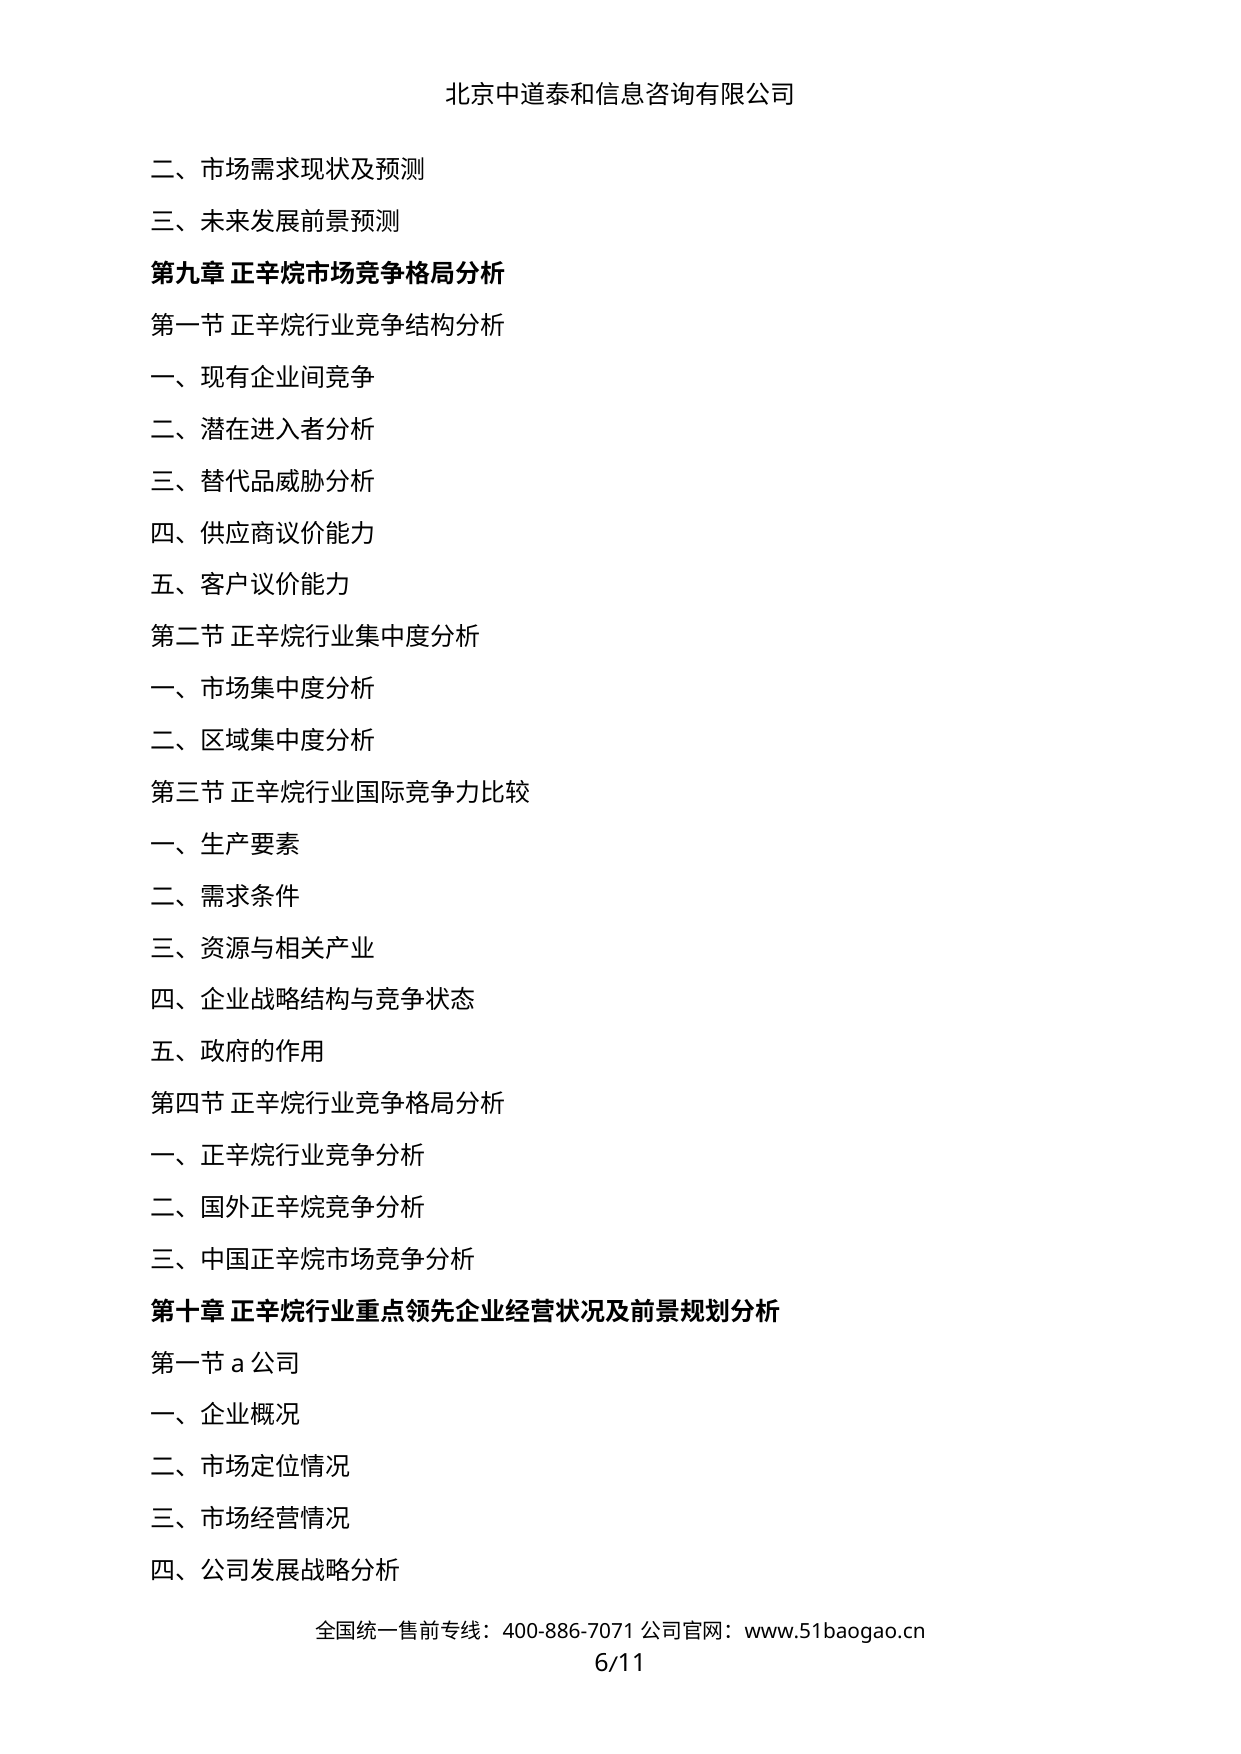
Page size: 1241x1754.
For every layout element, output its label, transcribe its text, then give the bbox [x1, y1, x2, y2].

text 三、资源与相关产业 [150, 928, 1090, 964]
text 四、公司发展战略分析 [150, 1551, 1090, 1587]
text 第十章 正辛烷行业重点领先企业经营状况及前景规划分析 [150, 1291, 1090, 1327]
text 一、市场集中度分析 [150, 669, 1090, 705]
text 第二节 正辛烷行业集中度分析 [150, 617, 1090, 653]
text 三、替代品威胁分析 [150, 461, 1090, 497]
text 第一节 正辛烷行业竞争结构分析 [150, 306, 1090, 342]
text 三、中国正辛烷市场竞争分析 [150, 1239, 1090, 1276]
text 第一节 a公司 [150, 1343, 1090, 1379]
text 二、国外正辛烷竞争分析 [150, 1187, 1090, 1224]
text 第四节 正辛烷行业竞争格局分析 [150, 1084, 1090, 1120]
text 二、区域集中度分析 [150, 721, 1090, 757]
text 第三节 正辛烷行业国际竞争力比较 [150, 772, 1090, 809]
text 二、市场定位情况 [150, 1447, 1090, 1483]
text 第九章 正辛烷市场竞争格局分析 [150, 254, 1090, 290]
text 一、正辛烷行业竞争分析 [150, 1136, 1090, 1172]
text 三、未来发展前景预测 [150, 202, 1090, 238]
text 二、市场需求现状及预测 [150, 150, 1090, 186]
text 五、政府的作用 [150, 1032, 1090, 1068]
text 四、供应商议价能力 [150, 513, 1090, 549]
text 一、现有企业间竞争 [150, 357, 1090, 394]
text 三、市场经营情况 [150, 1499, 1090, 1535]
text 五、客户议价能力 [150, 565, 1090, 601]
text 四、企业战略结构与竞争状态 [150, 980, 1090, 1016]
text 一、企业概况 [150, 1395, 1090, 1431]
text 二、需求条件 [150, 876, 1090, 912]
text 二、潜在进入者分析 [150, 409, 1090, 446]
text 一、生产要素 [150, 824, 1090, 861]
